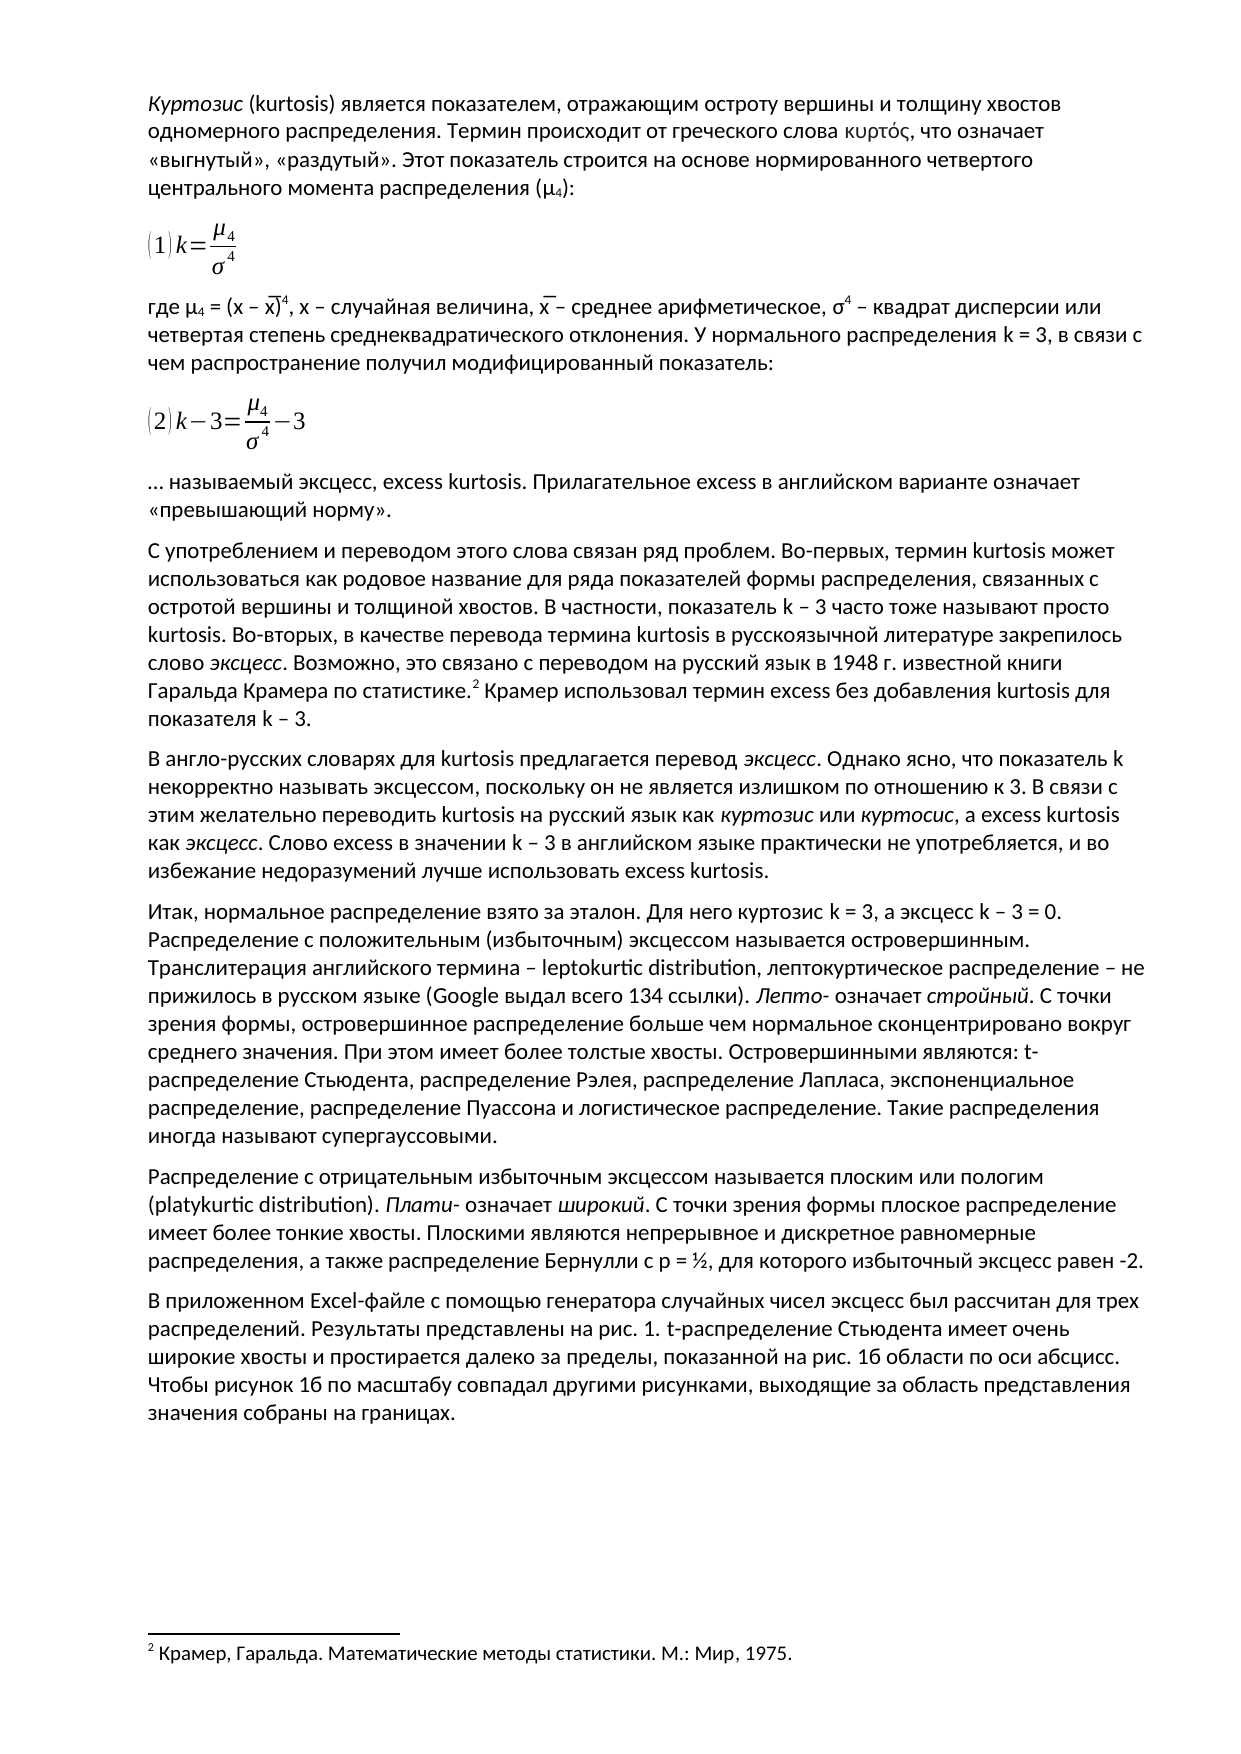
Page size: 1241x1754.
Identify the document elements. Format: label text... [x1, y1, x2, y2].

text Куртозис (kurtosis) является показателем, отражающим остроту вершины и толщину хвостов одномерного распределения. Термин происходит от греческого слова κυρτός, что означает «выгнутый», «раздутый». Этот показатель строится на основе нормированного четвертого центрального момента распределения (µ4): [148, 89, 1152, 201]
text В англо-русских словарях для kurtosis предлагается перевод эксцесс. Однако ясно, что показатель k некорректно называть эксцессом, поскольку он не является излишком по отношению к 3. В связи с этим желательно переводить kurtosis на русский язык как куртозис или куртосис, a excess kurtosis как эксцесс. Слово excess в значении k – 3 в английском языке практически не употребляется, и во избежание недоразумений лучше использовать excess kurtosis. [148, 744, 1152, 884]
text где µ4 = (х – х̅)4, х – случайная величина, х̅ – среднее арифметическое, σ4 – квадрат дисперсии или четвертая степень среднеквадратического отклонения. У нормального распределения k = 3, в связи с чем распространение получил модифицированный показатель: [148, 292, 1152, 376]
text В приложенном Excel-файле с помощью генератора случайных чисел эксцесс был рассчитан для трех распределений. Результаты представлены на рис. 1. t-распределение Стьюдента имеет очень широкие хвосты и простирается далеко за пределы, показанной на рис. 1б области по оси абсцисс. Чтобы рисунок 1б по масштабу совпадал другими рисунками, выходящие за область представления значения собраны на границах. [148, 1286, 1152, 1426]
text Итак, нормальное распределение взято за эталон. Для него куртозис k = 3, а эксцесс k – 3 = 0. Распределение с положительным (избыточным) эксцессом называется островершинным. Транслитерация английского термина – leptokurtic distribution, лептокуртическое распределение – не прижилось в русском языке (Google выдал всего 134 ссылки). Лепто- означает стройный. С точки зрения формы, островершинное распределение больше чем нормальное сконцентрировано вокруг среднего значения. При этом имеет более толстые хвосты. Островершинными являются: t-распределение Стьюдента, распределение Рэлея, распределение Лапласа, экспоненциальное распределение, распределение Пуассона и логистическое распределение. Такие распределения иногда называют супергауссовыми. [148, 897, 1152, 1149]
text С употреблением и переводом этого слова связан ряд проблем. Во-первых, термин kurtosis может использоваться как родовое название для ряда показателей формы распределения, связанных с остротой вершины и толщиной хвостов. В частности, показатель k – 3 часто тоже называют просто kurtosis. Во-вторых, в качестве перевода термина kurtosis в русскоязычной литературе закрепилось слово эксцесс. Возможно, это связано с переводом на русский язык в 1948 г. известной книги Гаральда Крамера по статистике. Крамер использовал термин excess без добавления kurtosis для показателя k – 3. [148, 536, 1152, 732]
text Распределение с отрицательным избыточным эксцессом называется плоским или пологим (platykurtic distribution). Плати- означает широкий. С точки зрения формы плоское распределение имеет более тонкие хвосты. Плоскими являются непрерывное и дискретное равномерные распределения, а также распределение Бернулли с p = ½, для которого избыточный эксцесс равен -2. [148, 1162, 1152, 1274]
text … называемый эксцесс, excess kurtosis. Прилагательное excess в английском варианте означает «превышающий норму». [148, 467, 1152, 523]
